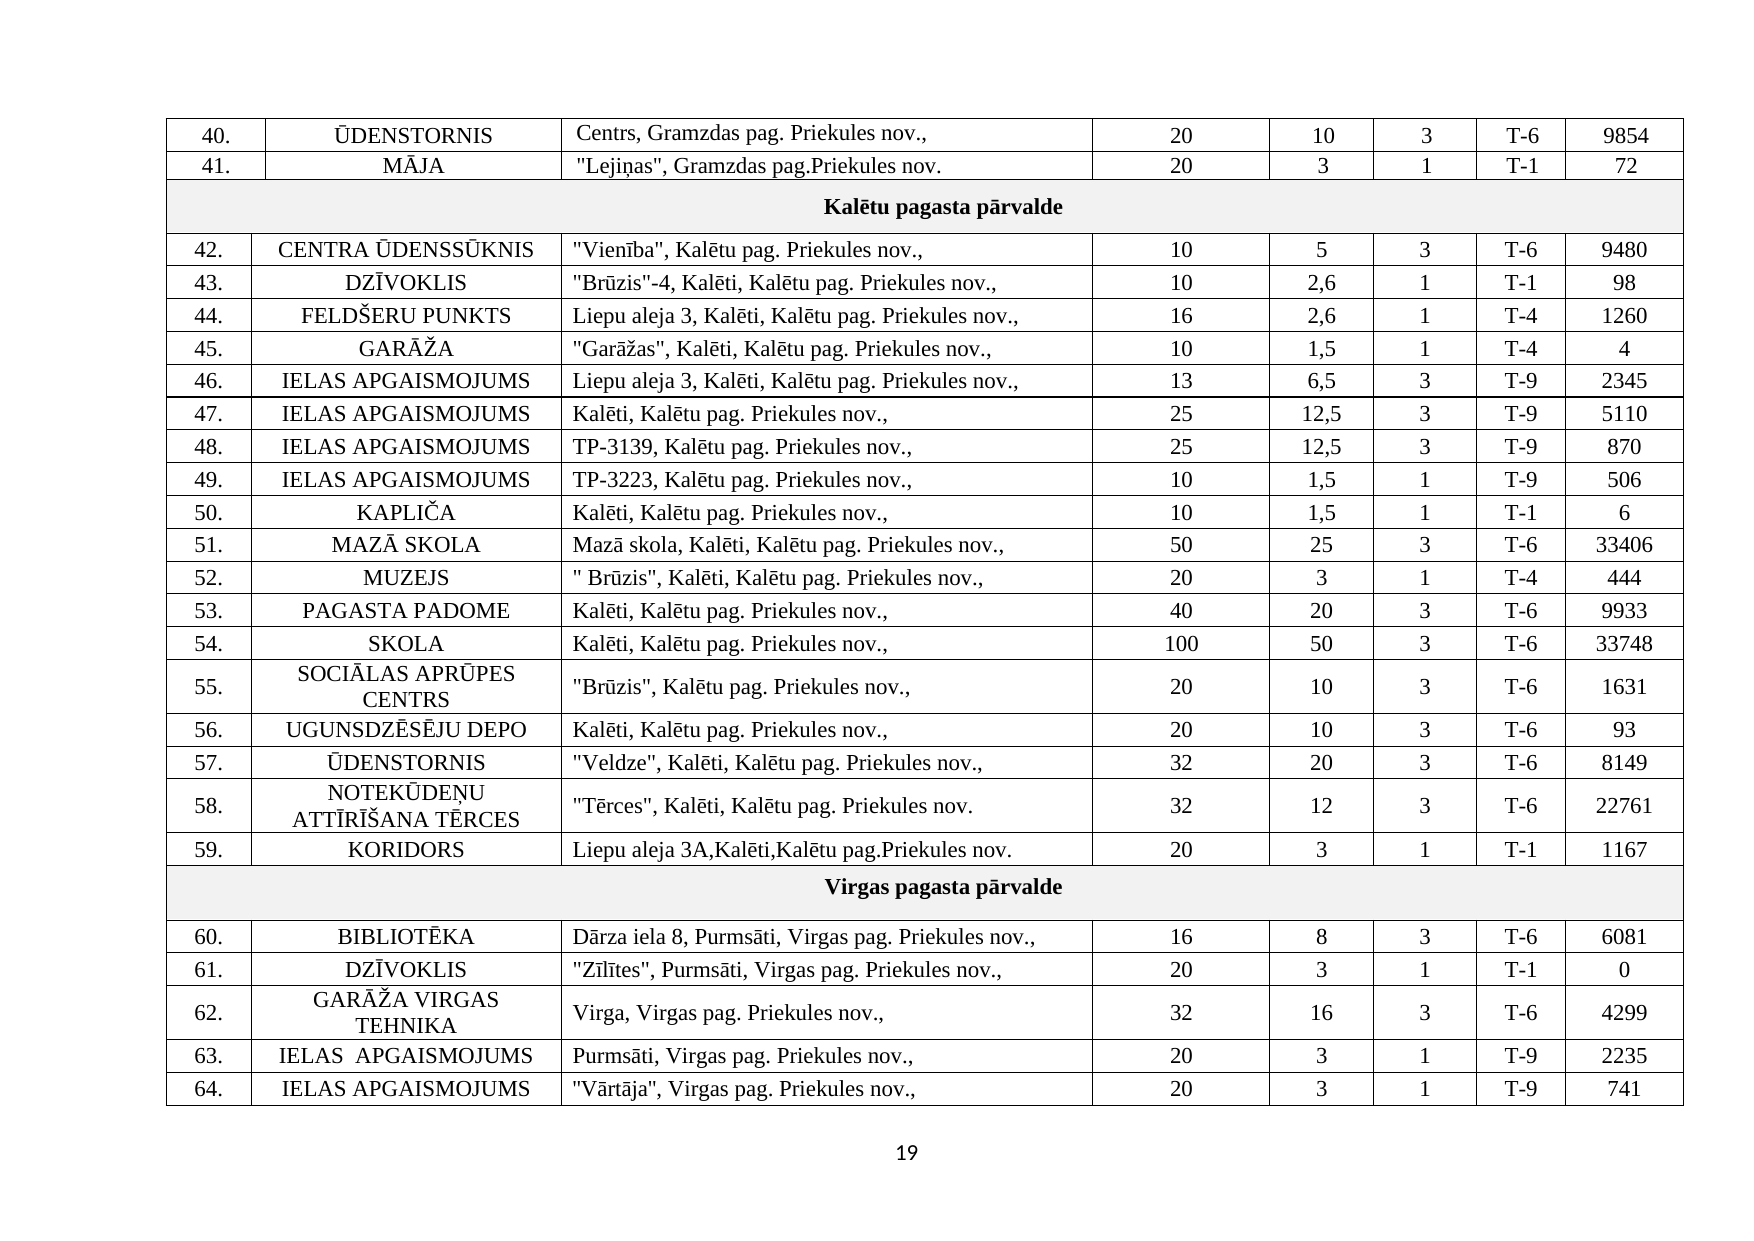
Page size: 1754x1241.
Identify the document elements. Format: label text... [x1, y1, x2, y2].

table_cell T-9 [1477, 1073, 1565, 1104]
table_cell PAGASTA PADOME [252, 594, 561, 626]
table_cell 100 [1093, 627, 1269, 659]
table_cell GARĀŽA VIRGAS TEHNIKA [252, 986, 561, 1039]
table_cell 870 [1566, 430, 1683, 462]
table_cell 8149 [1566, 747, 1683, 778]
table_cell IELAS APGAISMOJUMS [252, 365, 561, 396]
table_cell Virga, Virgas pag. Priekules nov., [562, 986, 1092, 1039]
table_cell 25 [1270, 529, 1373, 561]
table_cell ''Vārtāja'', Virgas pag. Priekules nov., [562, 1073, 1092, 1104]
table_cell 20 [1093, 833, 1269, 865]
table_cell 10 [1270, 714, 1373, 746]
table_cell 16 [1270, 986, 1373, 1039]
table_cell 1260 [1566, 299, 1683, 331]
table_cell 1 [1374, 833, 1476, 865]
table_cell IELAS APGAISMOJUMS [252, 398, 561, 429]
table_cell 3 [1374, 986, 1476, 1039]
table_cell Virgas pagasta pārvalde [167, 866, 1683, 919]
table_cell NOTEKŪDEŅU ATTĪRĪŠANA TĒRCES [252, 779, 561, 832]
table_cell 3 [1374, 594, 1476, 626]
table_cell 63. [167, 1040, 251, 1072]
table_cell 51. [167, 529, 251, 561]
table_cell 93 [1566, 714, 1683, 746]
table_cell FELDŠERU PUNKTS [252, 299, 561, 331]
table_cell 506 [1566, 463, 1683, 495]
table_cell Liepu aleja 3, Kalēti, Kalētu pag. Priekules nov., [562, 365, 1092, 396]
table_cell T-6 [1477, 529, 1565, 561]
table_cell 32 [1093, 747, 1269, 778]
table_cell MĀJA [266, 152, 561, 179]
table_cell IELAS APGAISMOJUMS [252, 1040, 561, 1072]
table_cell 20 [1093, 152, 1269, 179]
table_cell 10 [1093, 332, 1269, 364]
table_cell 50 [1270, 627, 1373, 659]
table_cell 1 [1374, 1040, 1476, 1072]
table_cell 43. [167, 266, 251, 298]
table_cell Kalēti, Kalētu pag. Priekules nov., [562, 398, 1092, 429]
table_cell 3 [1374, 365, 1476, 396]
table_cell 59. [167, 833, 251, 865]
table_cell 25 [1093, 398, 1269, 429]
table_cell 3 [1270, 1073, 1373, 1104]
table_cell 50 [1093, 529, 1269, 561]
table_cell 1 [1374, 953, 1476, 985]
table_cell 4 [1566, 332, 1683, 364]
table_cell 3 [1374, 921, 1476, 952]
table_cell 3 [1374, 529, 1476, 561]
table_cell T-6 [1477, 594, 1565, 626]
table_cell 32 [1093, 779, 1269, 832]
table_cell 3 [1374, 430, 1476, 462]
table_cell Liepu aleja 3A,Kalēti,Kalētu pag.Priekules nov. [562, 833, 1092, 865]
table_cell 52. [167, 562, 251, 593]
table_cell 72 [1566, 152, 1683, 179]
table_cell MAZĀ SKOLA [252, 529, 561, 561]
table_cell 3 [1270, 833, 1373, 865]
table_cell KORIDORS [252, 833, 561, 865]
table_cell 3 [1374, 119, 1476, 151]
table_cell 49. [167, 463, 251, 495]
table_cell T-6 [1477, 986, 1565, 1039]
table_cell Kalētu pagasta pārvalde [167, 180, 1683, 232]
table_cell T-4 [1477, 332, 1565, 364]
table_cell T-6 [1477, 921, 1565, 952]
table_cell 53. [167, 594, 251, 626]
table_cell 20 [1093, 953, 1269, 985]
table_cell "Veldze", Kalēti, Kalētu pag. Priekules nov., [562, 747, 1092, 778]
table_cell 444 [1566, 562, 1683, 593]
table_cell 20 [1093, 714, 1269, 746]
table_cell 20 [1093, 660, 1269, 713]
table_cell 58. [167, 779, 251, 832]
table_cell "Tērces", Kalēti, Kalētu pag. Priekules nov. [562, 779, 1092, 832]
table_cell 1 [1374, 463, 1476, 495]
table_cell T-9 [1477, 398, 1565, 429]
table_cell Kalēti, Kalētu pag. Priekules nov., [562, 594, 1092, 626]
table_cell 22761 [1566, 779, 1683, 832]
table_cell T-9 [1477, 365, 1565, 396]
table_cell ŪDENSTORNIS [252, 747, 561, 778]
table_cell 20 [1093, 562, 1269, 593]
table_cell 57. [167, 747, 251, 778]
table_cell T-6 [1477, 234, 1565, 265]
table_cell 60. [167, 921, 251, 952]
table_cell 3 [1374, 234, 1476, 265]
table_cell 1 [1374, 562, 1476, 593]
table_cell 3 [1270, 1040, 1373, 1072]
table_cell 98 [1566, 266, 1683, 298]
table_cell 20 [1093, 1073, 1269, 1104]
table_cell "Lejiņas", Gramzdas pag.Priekules nov. [562, 152, 1092, 179]
table_cell T-9 [1477, 430, 1565, 462]
table_cell TP-3139, Kalētu pag. Priekules nov., [562, 430, 1092, 462]
table_cell 3 [1270, 953, 1373, 985]
table_cell T-1 [1477, 833, 1565, 865]
table_cell "Vienība", Kalētu pag. Priekules nov., [562, 234, 1092, 265]
table_cell 10 [1093, 266, 1269, 298]
table_cell DZĪVOKLIS [252, 953, 561, 985]
table_cell T-6 [1477, 660, 1565, 713]
table_cell 10 [1093, 234, 1269, 265]
table_cell "Brūzis"-4, Kalēti, Kalētu pag. Priekules nov., [562, 266, 1092, 298]
table_cell 54. [167, 627, 251, 659]
table_cell 16 [1093, 921, 1269, 952]
table_cell 2,6 [1270, 299, 1373, 331]
table_cell IELAS APGAISMOJUMS [252, 430, 561, 462]
table_cell Liepu aleja 3, Kalēti, Kalētu pag. Priekules nov., [562, 299, 1092, 331]
table_cell 1,5 [1270, 496, 1373, 528]
table_cell UGUNSDZĒSĒJU DEPO [252, 714, 561, 746]
table_cell 12,5 [1270, 430, 1373, 462]
table_cell KAPLIČA [252, 496, 561, 528]
table_cell 20 [1093, 119, 1269, 151]
table_cell " Brūzis", Kalēti, Kalētu pag. Priekules nov., [562, 562, 1092, 593]
table_cell 64. [167, 1073, 251, 1104]
table_cell T-1 [1477, 152, 1565, 179]
table_cell 46. [167, 365, 251, 396]
table_cell T-6 [1477, 714, 1565, 746]
table_cell SOCIĀLAS APRŪPES CENTRS [252, 660, 561, 713]
table_cell 48. [167, 430, 251, 462]
table_cell "Zīlītes", Purmsāti, Virgas pag. Priekules nov., [562, 953, 1092, 985]
table_cell 1 [1374, 299, 1476, 331]
table_cell 3 [1374, 660, 1476, 713]
table_cell 3 [1374, 398, 1476, 429]
table_cell T-1 [1477, 266, 1565, 298]
table_cell Centrs, Gramzdas pag. Priekules nov., [562, 119, 1092, 151]
table_cell 6081 [1566, 921, 1683, 952]
table_cell 9854 [1566, 119, 1683, 151]
table_cell 33406 [1566, 529, 1683, 561]
table_cell GARĀŽA [252, 332, 561, 364]
table_cell 45. [167, 332, 251, 364]
table_cell 1 [1374, 152, 1476, 179]
table_cell 3 [1374, 714, 1476, 746]
table_cell T-6 [1477, 779, 1565, 832]
table_cell 25 [1093, 430, 1269, 462]
table_cell 40. [167, 119, 265, 151]
table_cell 10 [1270, 119, 1373, 151]
table_cell 47. [167, 398, 251, 429]
table_cell 1 [1374, 496, 1476, 528]
table_cell T-6 [1477, 747, 1565, 778]
table_cell 4299 [1566, 986, 1683, 1039]
table_cell MUZEJS [252, 562, 561, 593]
table_cell 2,6 [1270, 266, 1373, 298]
table_cell 20 [1270, 747, 1373, 778]
table_cell 5 [1270, 234, 1373, 265]
table_cell Dārza iela 8, Purmsāti, Virgas pag. Priekules nov., [562, 921, 1092, 952]
table_cell 5110 [1566, 398, 1683, 429]
table_cell BIBLIOTĒKA [252, 921, 561, 952]
table_cell "Garāžas", Kalēti, Kalētu pag. Priekules nov., [562, 332, 1092, 364]
table_cell 12 [1270, 779, 1373, 832]
table_cell 50. [167, 496, 251, 528]
table_cell 3 [1270, 152, 1373, 179]
table_cell 1,5 [1270, 332, 1373, 364]
table_cell 9933 [1566, 594, 1683, 626]
table_cell T-9 [1477, 463, 1565, 495]
table_cell DZĪVOKLIS [252, 266, 561, 298]
table_cell 10 [1093, 496, 1269, 528]
table_cell T-1 [1477, 953, 1565, 985]
table_cell Kalēti, Kalētu pag. Priekules nov., [562, 496, 1092, 528]
table_cell 2345 [1566, 365, 1683, 396]
table_cell Purmsāti, Virgas pag. Priekules nov., [562, 1040, 1092, 1072]
table_cell 0 [1566, 953, 1683, 985]
table_cell 3 [1374, 627, 1476, 659]
table_cell 1,5 [1270, 463, 1373, 495]
table_cell Kalēti, Kalētu pag. Priekules nov., [562, 714, 1092, 746]
table_cell IELAS APGAISMOJUMS [252, 1073, 561, 1104]
table_cell 9480 [1566, 234, 1683, 265]
table_cell 8 [1270, 921, 1373, 952]
table_cell 3 [1374, 747, 1476, 778]
table_cell 44. [167, 299, 251, 331]
table_cell 12,5 [1270, 398, 1373, 429]
table_cell 10 [1093, 463, 1269, 495]
table_cell 62. [167, 986, 251, 1039]
table_cell T-6 [1477, 627, 1565, 659]
table_cell 33748 [1566, 627, 1683, 659]
table_cell 1 [1374, 332, 1476, 364]
table_cell CENTRA ŪDENSSŪKNIS [252, 234, 561, 265]
table_cell 16 [1093, 299, 1269, 331]
table_cell T-9 [1477, 1040, 1565, 1072]
table_cell 61. [167, 953, 251, 985]
table_cell 42. [167, 234, 251, 265]
table_cell 1 [1374, 266, 1476, 298]
table_cell 6,5 [1270, 365, 1373, 396]
table_cell T-1 [1477, 496, 1565, 528]
table_cell SKOLA [252, 627, 561, 659]
table_cell T-4 [1477, 299, 1565, 331]
table_cell 32 [1093, 986, 1269, 1039]
table_cell 1 [1374, 1073, 1476, 1104]
table_cell IELAS APGAISMOJUMS [252, 463, 561, 495]
table_cell 3 [1374, 779, 1476, 832]
table_cell Mazā skola, Kalēti, Kalētu pag. Priekules nov., [562, 529, 1092, 561]
table_cell T-4 [1477, 562, 1565, 593]
table_cell ŪDENSTORNIS [266, 119, 561, 151]
table_cell 41. [167, 152, 265, 179]
table_cell 3 [1270, 562, 1373, 593]
table_cell 741 [1566, 1073, 1683, 1104]
table_cell 13 [1093, 365, 1269, 396]
table_cell TP-3223, Kalētu pag. Priekules nov., [562, 463, 1092, 495]
table_cell 56. [167, 714, 251, 746]
table_cell 1167 [1566, 833, 1683, 865]
table_cell 20 [1093, 1040, 1269, 1072]
table_cell 55. [167, 660, 251, 713]
table_cell 10 [1270, 660, 1373, 713]
table_cell 40 [1093, 594, 1269, 626]
table_cell "Brūzis", Kalētu pag. Priekules nov., [562, 660, 1092, 713]
table_cell Kalēti, Kalētu pag. Priekules nov., [562, 627, 1092, 659]
table_cell T-6 [1477, 119, 1565, 151]
table_cell 6 [1566, 496, 1683, 528]
table_cell 1631 [1566, 660, 1683, 713]
table_cell 2235 [1566, 1040, 1683, 1072]
table_cell 20 [1270, 594, 1373, 626]
